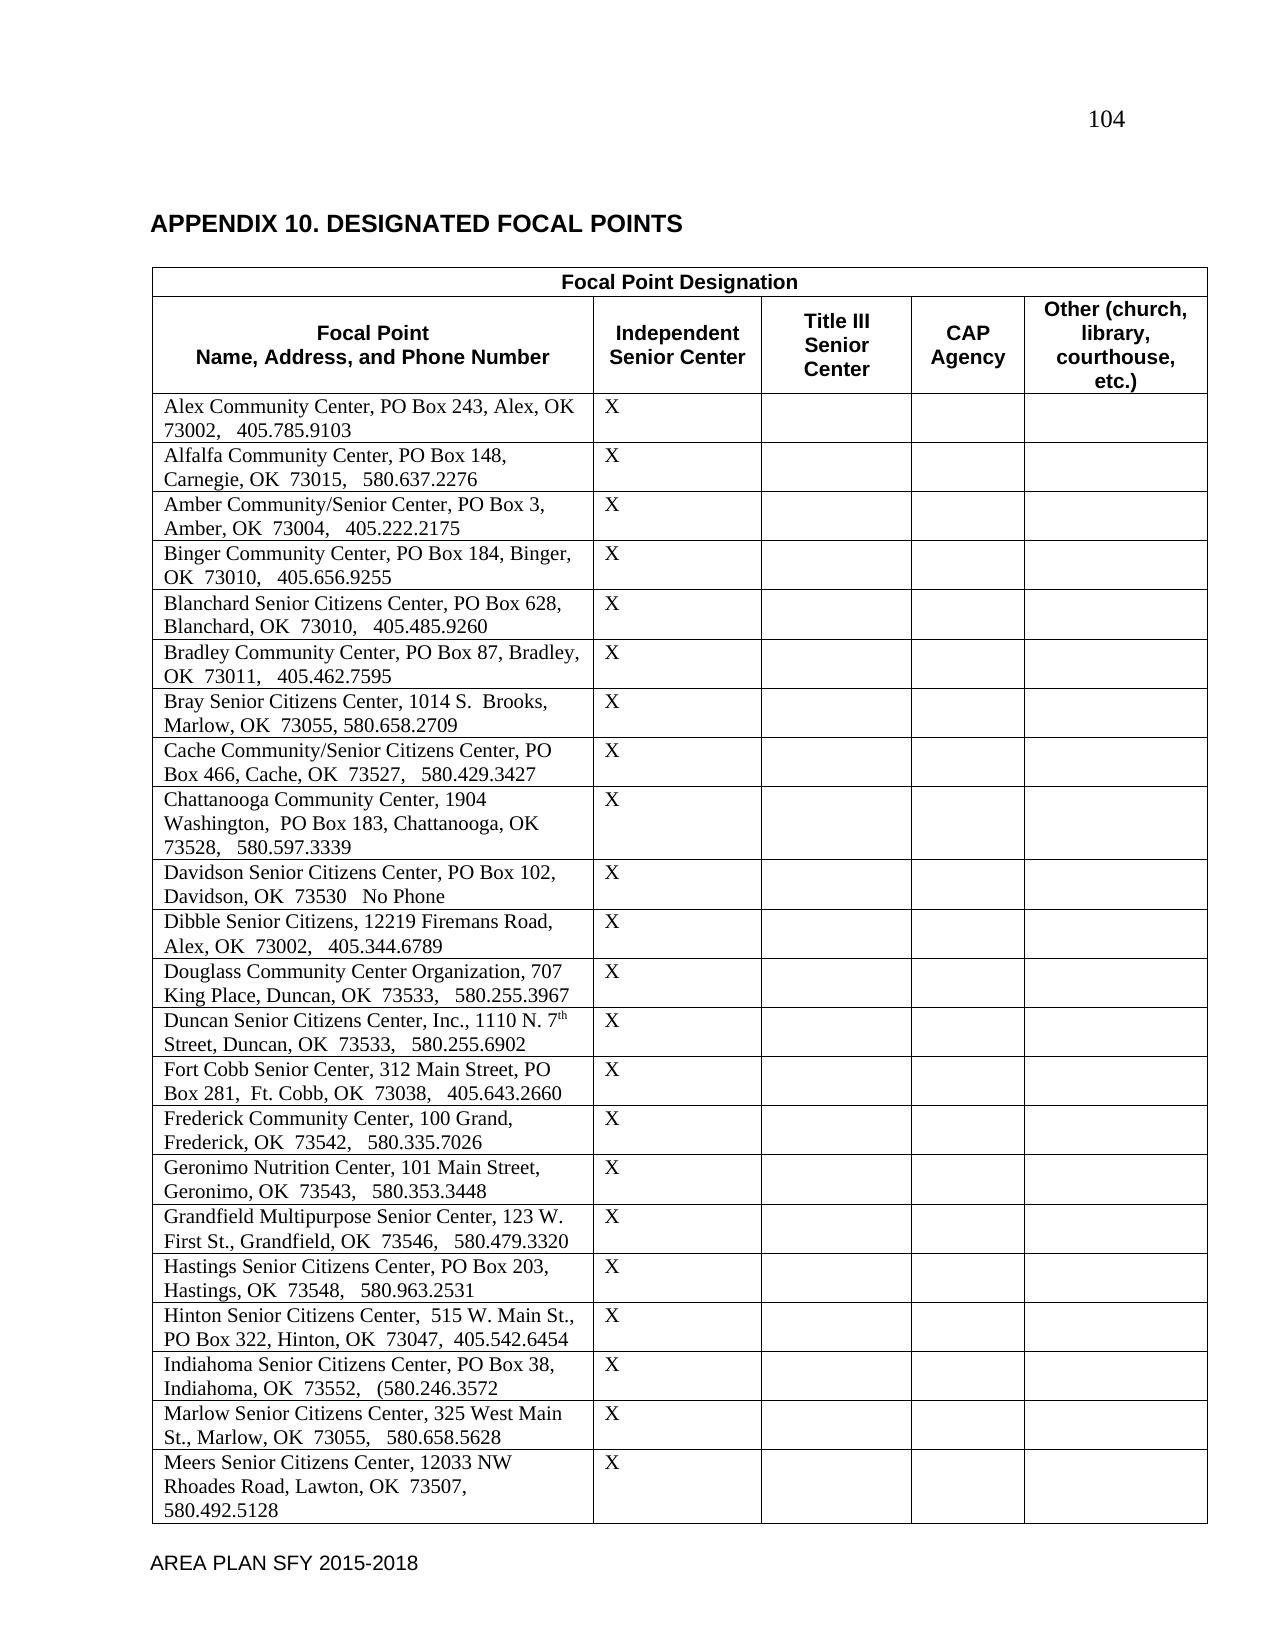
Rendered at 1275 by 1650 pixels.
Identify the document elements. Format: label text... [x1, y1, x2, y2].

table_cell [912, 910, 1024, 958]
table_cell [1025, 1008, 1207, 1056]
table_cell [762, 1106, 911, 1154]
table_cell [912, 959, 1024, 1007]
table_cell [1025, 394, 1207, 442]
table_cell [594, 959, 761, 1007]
text APPENDIX 10. DESIGNATED FOCAL POINTS [150, 209, 1125, 238]
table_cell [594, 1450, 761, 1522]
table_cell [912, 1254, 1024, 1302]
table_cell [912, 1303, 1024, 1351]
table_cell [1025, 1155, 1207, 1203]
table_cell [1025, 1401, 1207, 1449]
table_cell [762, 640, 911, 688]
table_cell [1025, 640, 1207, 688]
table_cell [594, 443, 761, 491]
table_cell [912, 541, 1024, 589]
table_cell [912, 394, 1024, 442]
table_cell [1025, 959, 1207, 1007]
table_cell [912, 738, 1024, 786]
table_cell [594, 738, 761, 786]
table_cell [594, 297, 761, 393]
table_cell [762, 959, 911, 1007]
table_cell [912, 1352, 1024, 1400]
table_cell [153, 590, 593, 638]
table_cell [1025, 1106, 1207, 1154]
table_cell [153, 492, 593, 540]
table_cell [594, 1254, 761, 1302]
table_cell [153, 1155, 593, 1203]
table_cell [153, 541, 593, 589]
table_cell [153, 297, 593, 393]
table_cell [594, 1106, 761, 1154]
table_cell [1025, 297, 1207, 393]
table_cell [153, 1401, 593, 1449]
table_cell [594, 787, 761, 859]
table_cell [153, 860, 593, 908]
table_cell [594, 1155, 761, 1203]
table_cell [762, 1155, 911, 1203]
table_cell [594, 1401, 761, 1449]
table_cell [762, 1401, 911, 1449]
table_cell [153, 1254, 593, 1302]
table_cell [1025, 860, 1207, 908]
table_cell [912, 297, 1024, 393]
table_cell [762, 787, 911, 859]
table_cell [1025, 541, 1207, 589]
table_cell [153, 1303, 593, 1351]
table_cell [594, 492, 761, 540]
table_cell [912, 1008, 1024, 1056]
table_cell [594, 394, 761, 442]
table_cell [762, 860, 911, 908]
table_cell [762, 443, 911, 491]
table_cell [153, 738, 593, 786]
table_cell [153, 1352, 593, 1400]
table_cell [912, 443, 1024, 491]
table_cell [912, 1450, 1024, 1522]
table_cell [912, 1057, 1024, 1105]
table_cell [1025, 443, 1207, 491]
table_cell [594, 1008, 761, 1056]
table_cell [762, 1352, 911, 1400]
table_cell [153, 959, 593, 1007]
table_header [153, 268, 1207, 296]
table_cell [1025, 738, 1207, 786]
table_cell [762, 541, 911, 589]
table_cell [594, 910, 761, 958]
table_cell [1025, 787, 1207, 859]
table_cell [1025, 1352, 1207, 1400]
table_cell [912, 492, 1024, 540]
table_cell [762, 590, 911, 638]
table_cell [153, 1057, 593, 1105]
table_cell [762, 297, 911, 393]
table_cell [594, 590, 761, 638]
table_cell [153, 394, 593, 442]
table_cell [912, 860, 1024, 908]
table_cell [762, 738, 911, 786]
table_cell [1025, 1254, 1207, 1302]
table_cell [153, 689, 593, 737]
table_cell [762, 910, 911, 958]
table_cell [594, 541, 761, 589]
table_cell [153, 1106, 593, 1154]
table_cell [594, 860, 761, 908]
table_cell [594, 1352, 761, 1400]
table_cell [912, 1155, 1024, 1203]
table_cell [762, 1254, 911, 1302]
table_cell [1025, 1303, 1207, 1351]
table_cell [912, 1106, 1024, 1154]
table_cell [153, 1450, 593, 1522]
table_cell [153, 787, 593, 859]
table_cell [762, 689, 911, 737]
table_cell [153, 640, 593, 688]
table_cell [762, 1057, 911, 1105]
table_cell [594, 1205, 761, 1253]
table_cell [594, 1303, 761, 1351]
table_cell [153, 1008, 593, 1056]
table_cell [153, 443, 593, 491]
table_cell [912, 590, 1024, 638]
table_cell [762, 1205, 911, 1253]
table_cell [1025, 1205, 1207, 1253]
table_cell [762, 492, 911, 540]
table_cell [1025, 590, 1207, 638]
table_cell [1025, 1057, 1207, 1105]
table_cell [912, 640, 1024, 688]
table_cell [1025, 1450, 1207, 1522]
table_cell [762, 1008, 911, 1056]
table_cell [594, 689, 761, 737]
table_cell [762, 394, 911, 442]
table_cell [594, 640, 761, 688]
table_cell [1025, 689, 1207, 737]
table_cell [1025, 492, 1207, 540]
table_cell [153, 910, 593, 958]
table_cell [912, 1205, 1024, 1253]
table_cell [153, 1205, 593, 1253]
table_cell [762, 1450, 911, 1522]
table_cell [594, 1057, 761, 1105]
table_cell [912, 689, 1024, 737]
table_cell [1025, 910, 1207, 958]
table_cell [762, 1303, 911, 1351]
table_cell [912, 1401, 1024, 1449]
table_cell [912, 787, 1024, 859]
